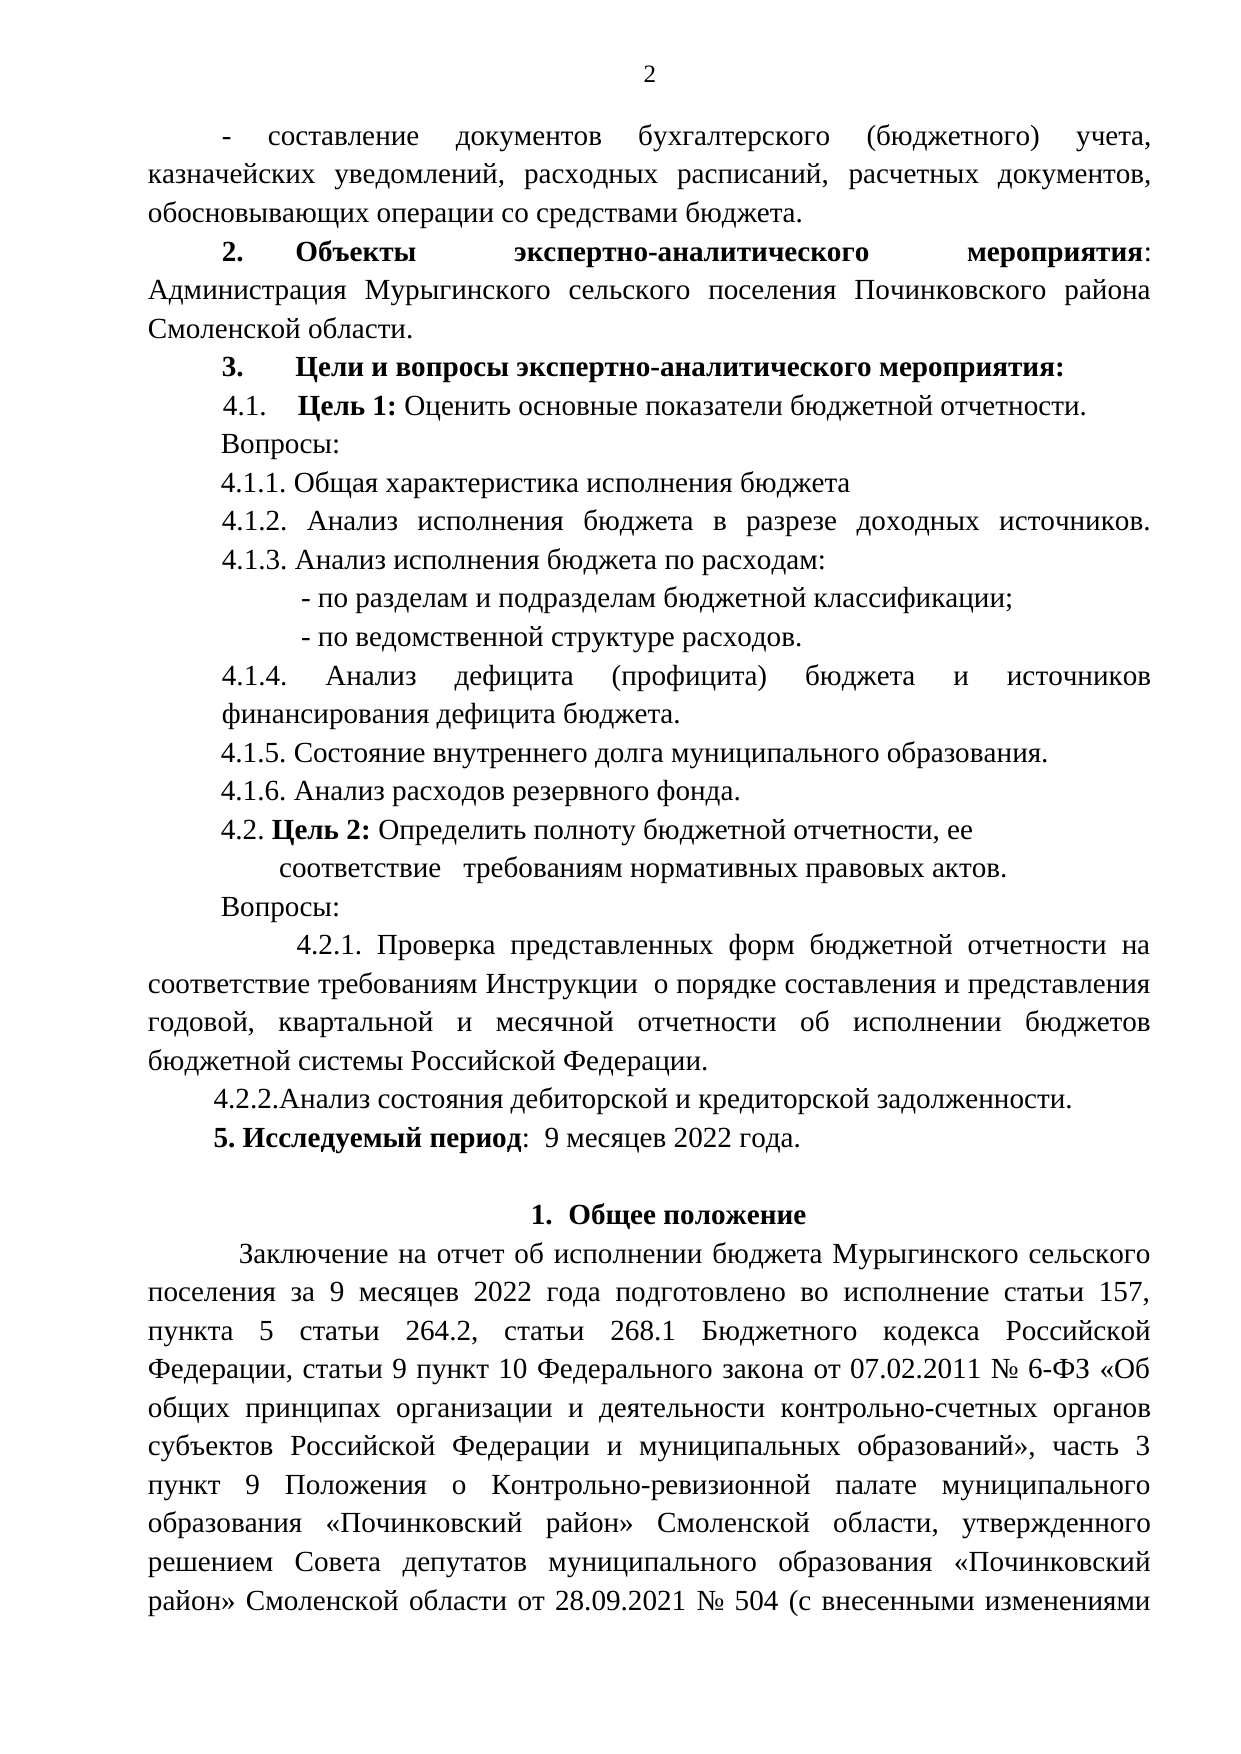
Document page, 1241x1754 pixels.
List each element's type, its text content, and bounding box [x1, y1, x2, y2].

text Вопросы: [148, 889, 1152, 922]
list Общее положение [185, 1197, 1152, 1231]
text 5. Исследуемый период: 9 месяцев 2022 года. [148, 1120, 1152, 1154]
text 4.1.6. Анализ расходов резервного фонда. [148, 773, 1152, 807]
text соответствие требованиям нормативных правовых актов. [148, 850, 1152, 884]
list Цель 1: Оценить основные показатели бюджетной отчетности. [223, 388, 1152, 421]
list Цели и вопросы экспертно-аналитического мероприятия: [222, 349, 1152, 383]
text 4.1.1. Общая характеристика исполнения бюджета [148, 465, 1152, 498]
text 4.2.1. Проверка представленных форм бюджетной отчетности на соответствие требованиям Инструкции о порядке составления и представления годовой, квартальной и месячной отчетности об исполнении бюджетов бюджетной системы Российской Федерации. [148, 927, 1152, 1077]
list - по ведомственной структуре расходов. [279, 619, 1152, 653]
text 4.1.2. Анализ исполнения бюджета в разрезе доходных источников. 4.1.3. Анализ исполнения бюджета по расходам: [222, 503, 1152, 576]
text 4.2.2.Анализ состояния дебиторской и кредиторской задолженности. [148, 1082, 1152, 1115]
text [148, 1236, 1152, 1616]
text Вопросы: [148, 426, 1152, 460]
text 4.1.5. Состояние внутреннего долга муниципального образования. [148, 735, 1152, 768]
text - составление документов бухгалтерского (бюджетного) учета, казначейских уведомлений, расходных расписаний, расчетных документов, обосновывающих операции со средствами бюджета. [148, 118, 1152, 229]
list 4.1.4. Анализ дефицита (профицита) бюджета и источников финансирования дефицита бюджета. [222, 658, 1152, 730]
text 4.2. Цель 2: Определить полноту бюджетной отчетности, ее [148, 812, 1152, 845]
list Объекты экспертно-аналитического мероприятия: Администрация Мурыгинского сельского поселения Починковского района Смоленской области. [148, 234, 1152, 344]
list - по разделам и подразделам бюджетной классификации; [279, 581, 1152, 614]
